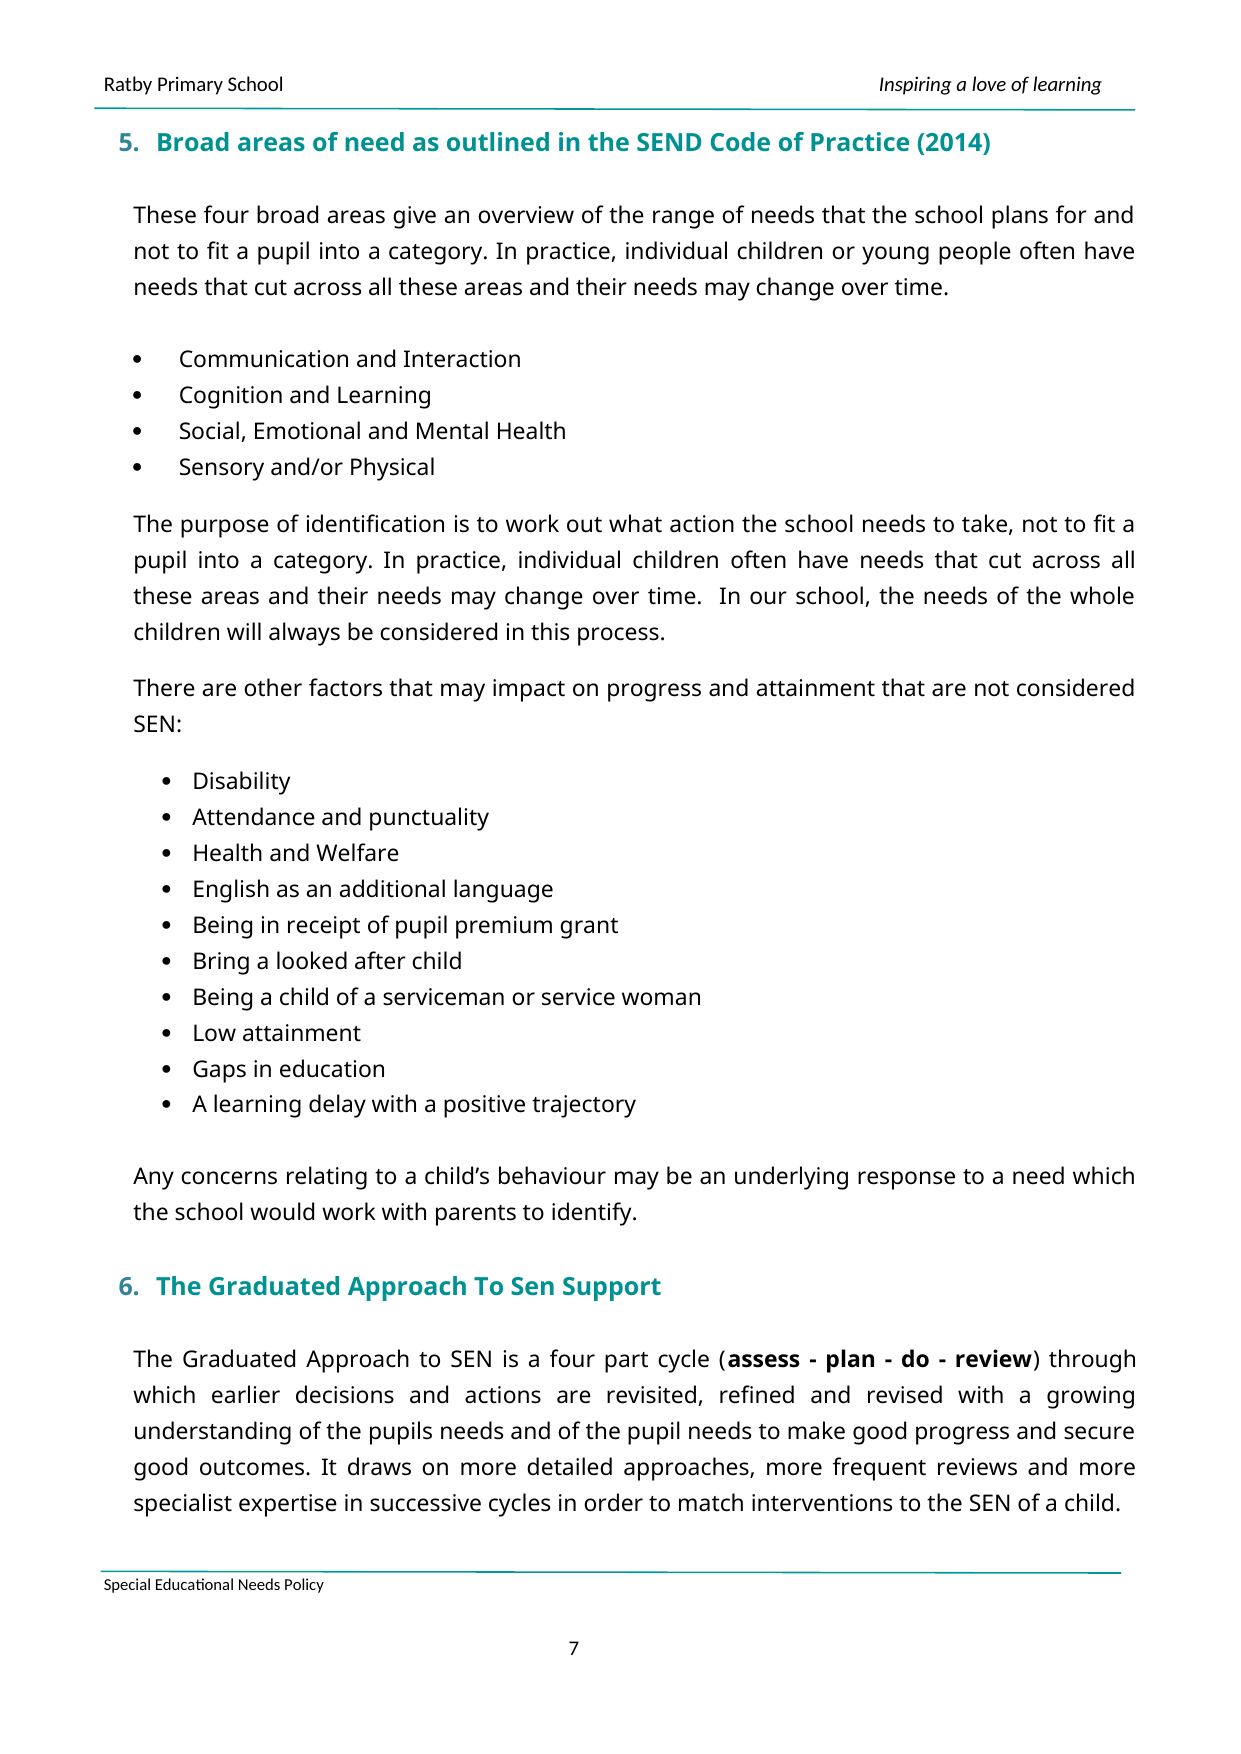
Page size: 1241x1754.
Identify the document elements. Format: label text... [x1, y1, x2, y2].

text The purpose of identification is to work out what action the school needs to take, not to fit a pupil into a category. In practice, individual children often have needs that cut across all these areas and their needs may change over time. In our school, the needs of the whole children will always be considered in this process. [133, 508, 1137, 647]
list Health and Welfare [162, 837, 1137, 868]
list Cognition and Learning [133, 379, 1137, 410]
list Being a child of a serviceman or service woman [162, 981, 1137, 1012]
list Bring a looked after child [162, 945, 1137, 976]
list The Graduated Approach To Sen Support [118, 1268, 1137, 1302]
list Disability [162, 765, 1137, 796]
list Attendance and punctuality [162, 801, 1137, 832]
list Social, Emotional and Mental Health [133, 415, 1137, 446]
list A learning delay with a positive trajectory [162, 1088, 1137, 1120]
list Broad areas of need as outlined in the SEND Code of Practice (2014) [118, 124, 1137, 158]
text The Graduated Approach to SEN is a four part cycle (assess - plan - do - review) through which earlier decisions and actions are revisited, refined and revised with a growing understanding of the pupils needs and of the pupil needs to make good progress and secure good outcomes. It draws on more detailed approaches, more frequent reviews and more specialist expertise in successive cycles in order to match interventions to the SEN of a child. [133, 1343, 1137, 1518]
list Low attainment [162, 1017, 1137, 1048]
list Gaps in education [162, 1052, 1137, 1084]
list Sensory and/or Physical [133, 451, 1137, 482]
list Communication and Interaction [133, 343, 1137, 374]
list Being in receipt of pupil premium grant [162, 909, 1137, 940]
list Any concerns relating to a child’s behaviour may be an underlying response to a need which the school would work with parents to identify. [133, 1160, 1137, 1227]
list English as an additional language [162, 873, 1137, 904]
text These four broad areas give an overview of the range of needs that the school plans for and not to fit a pupil into a category. In practice, individual children or young people often have needs that cut across all these areas and their needs may change over time. [133, 199, 1137, 302]
text There are other factors that may impact on progress and attainment that are not considered SEN: [133, 672, 1137, 739]
